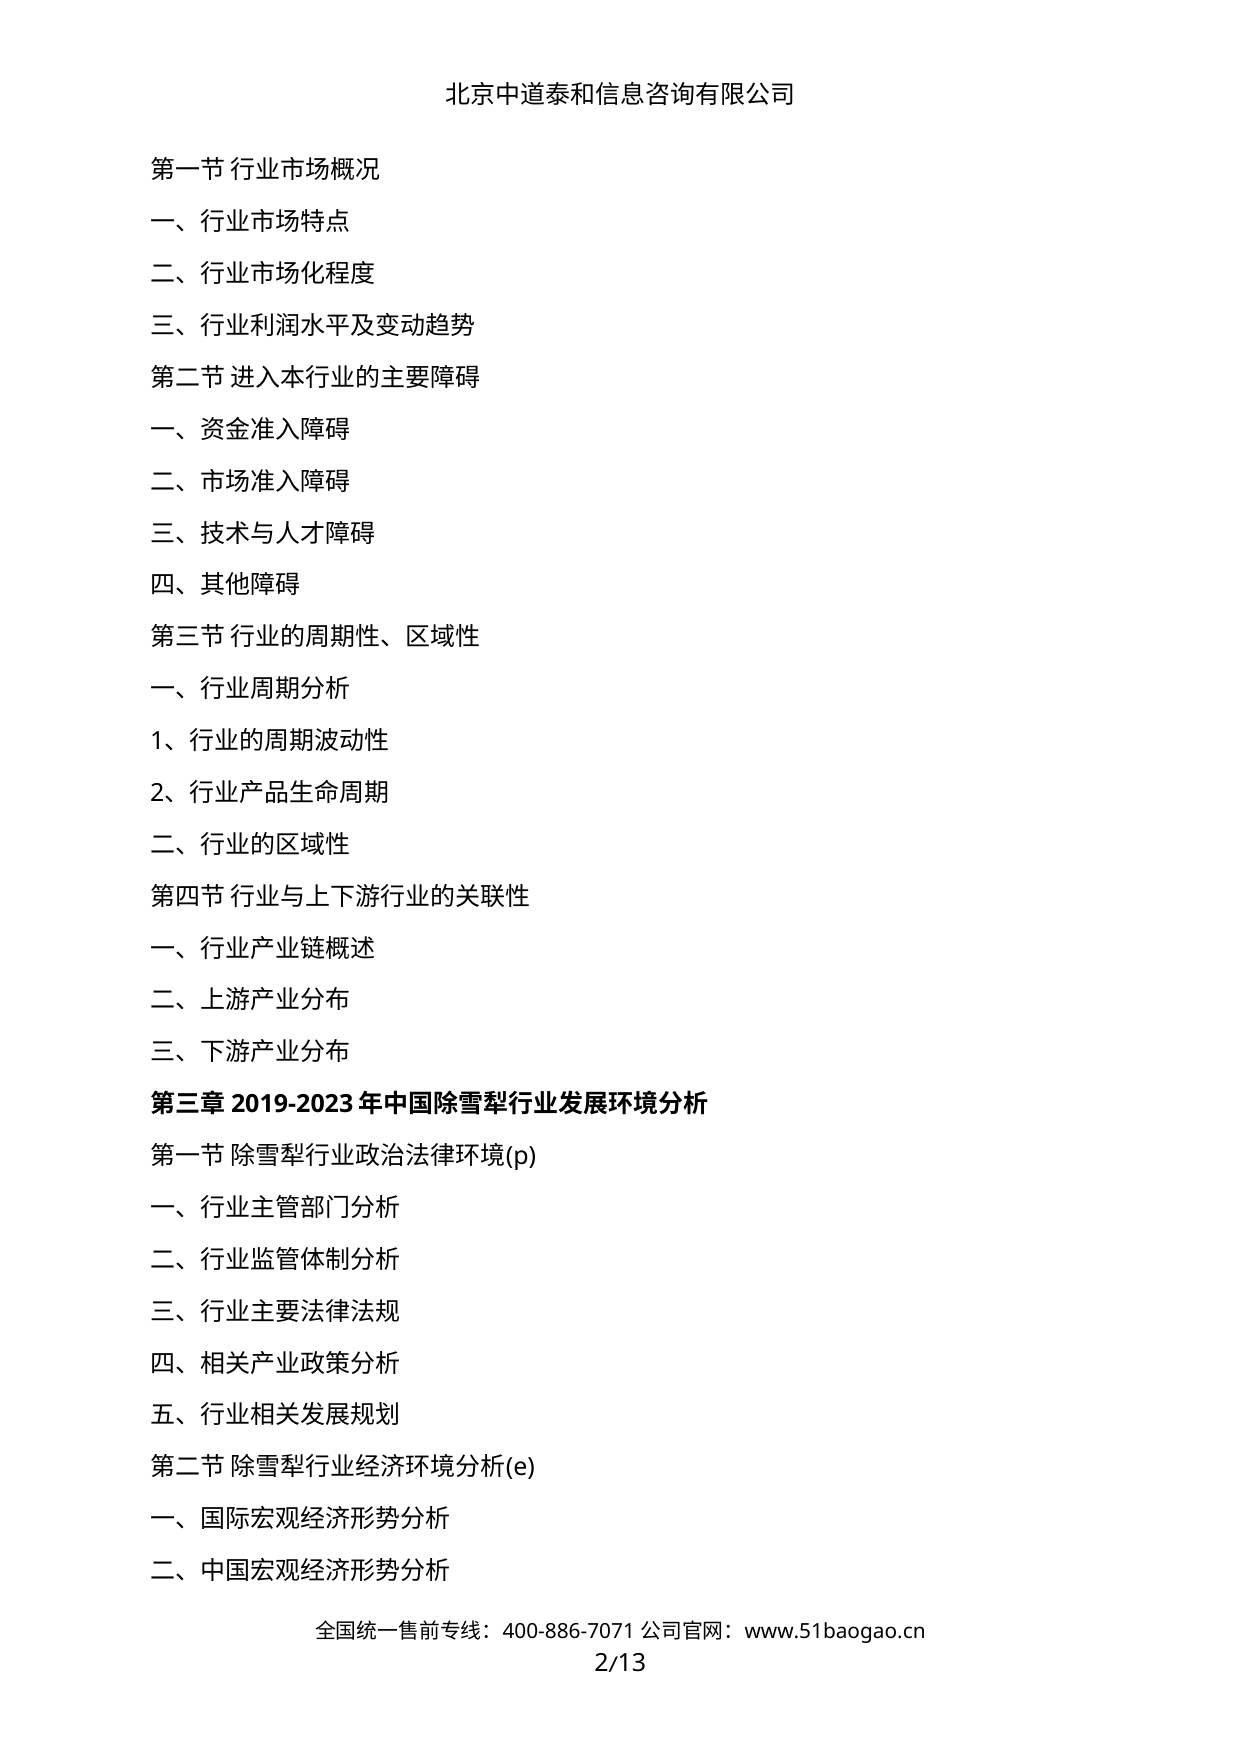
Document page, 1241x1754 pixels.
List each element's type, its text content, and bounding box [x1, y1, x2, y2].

text 二、上游产业分布 [150, 980, 1090, 1016]
text 三、行业主要法律法规 [150, 1291, 1090, 1327]
text 三、行业利润水平及变动趋势 [150, 306, 1090, 342]
text 四、其他障碍 [150, 565, 1090, 601]
text 二、行业监管体制分析 [150, 1239, 1090, 1276]
text 一、行业主管部门分析 [150, 1187, 1090, 1224]
text 四、相关产业政策分析 [150, 1343, 1090, 1379]
text 第三节 行业的周期性、区域性 [150, 617, 1090, 653]
text 五、行业相关发展规划 [150, 1395, 1090, 1431]
text 第二节 除雪犁行业经济环境分析(e) [150, 1447, 1090, 1483]
text 二、中国宏观经济形势分析 [150, 1551, 1090, 1587]
text 一、行业市场特点 [150, 202, 1090, 238]
text 二、市场准入障碍 [150, 461, 1090, 497]
text 第一节 除雪犁行业政治法律环境(p) [150, 1136, 1090, 1172]
text 二、行业的区域性 [150, 824, 1090, 861]
text 2、行业产品生命周期 [150, 772, 1090, 809]
text 第一节 行业市场概况 [150, 150, 1090, 186]
text 一、资金准入障碍 [150, 409, 1090, 446]
text 一、国际宏观经济形势分析 [150, 1499, 1090, 1535]
text 第四节 行业与上下游行业的关联性 [150, 876, 1090, 912]
text 1、行业的周期波动性 [150, 721, 1090, 757]
text 第三章 2019-2023年中国除雪犁行业发展环境分析 [150, 1084, 1090, 1120]
text 三、下游产业分布 [150, 1032, 1090, 1068]
text 一、行业周期分析 [150, 669, 1090, 705]
text 第二节 进入本行业的主要障碍 [150, 357, 1090, 394]
text 二、行业市场化程度 [150, 254, 1090, 290]
text 一、行业产业链概述 [150, 928, 1090, 964]
text 三、技术与人才障碍 [150, 513, 1090, 549]
